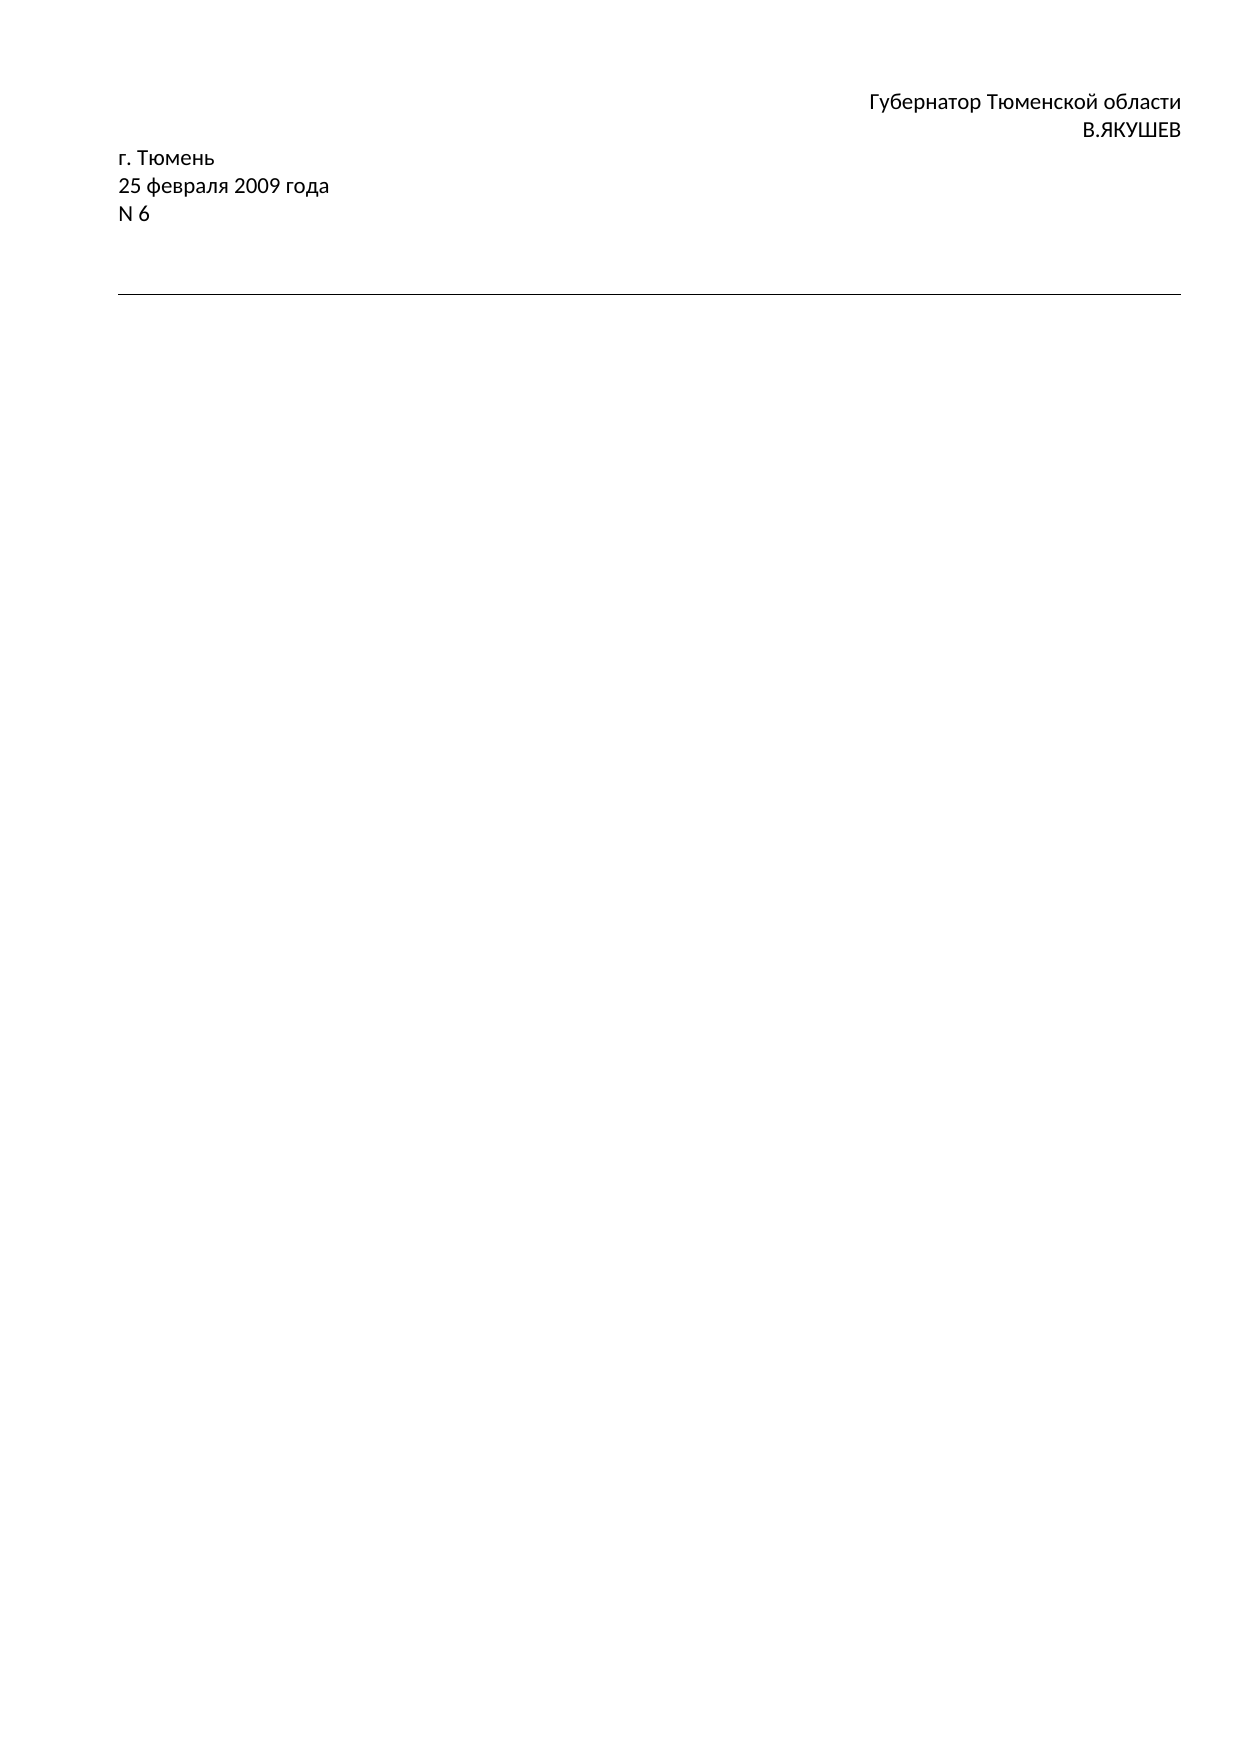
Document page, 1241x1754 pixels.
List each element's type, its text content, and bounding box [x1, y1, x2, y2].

text г. Тюмень [118, 143, 1181, 171]
text В.ЯКУШЕВ [118, 115, 1181, 143]
text 25 февраля 2009 года [118, 171, 1181, 199]
text Губернатор Тюменской области [118, 87, 1181, 115]
text N 6 [118, 199, 1181, 227]
